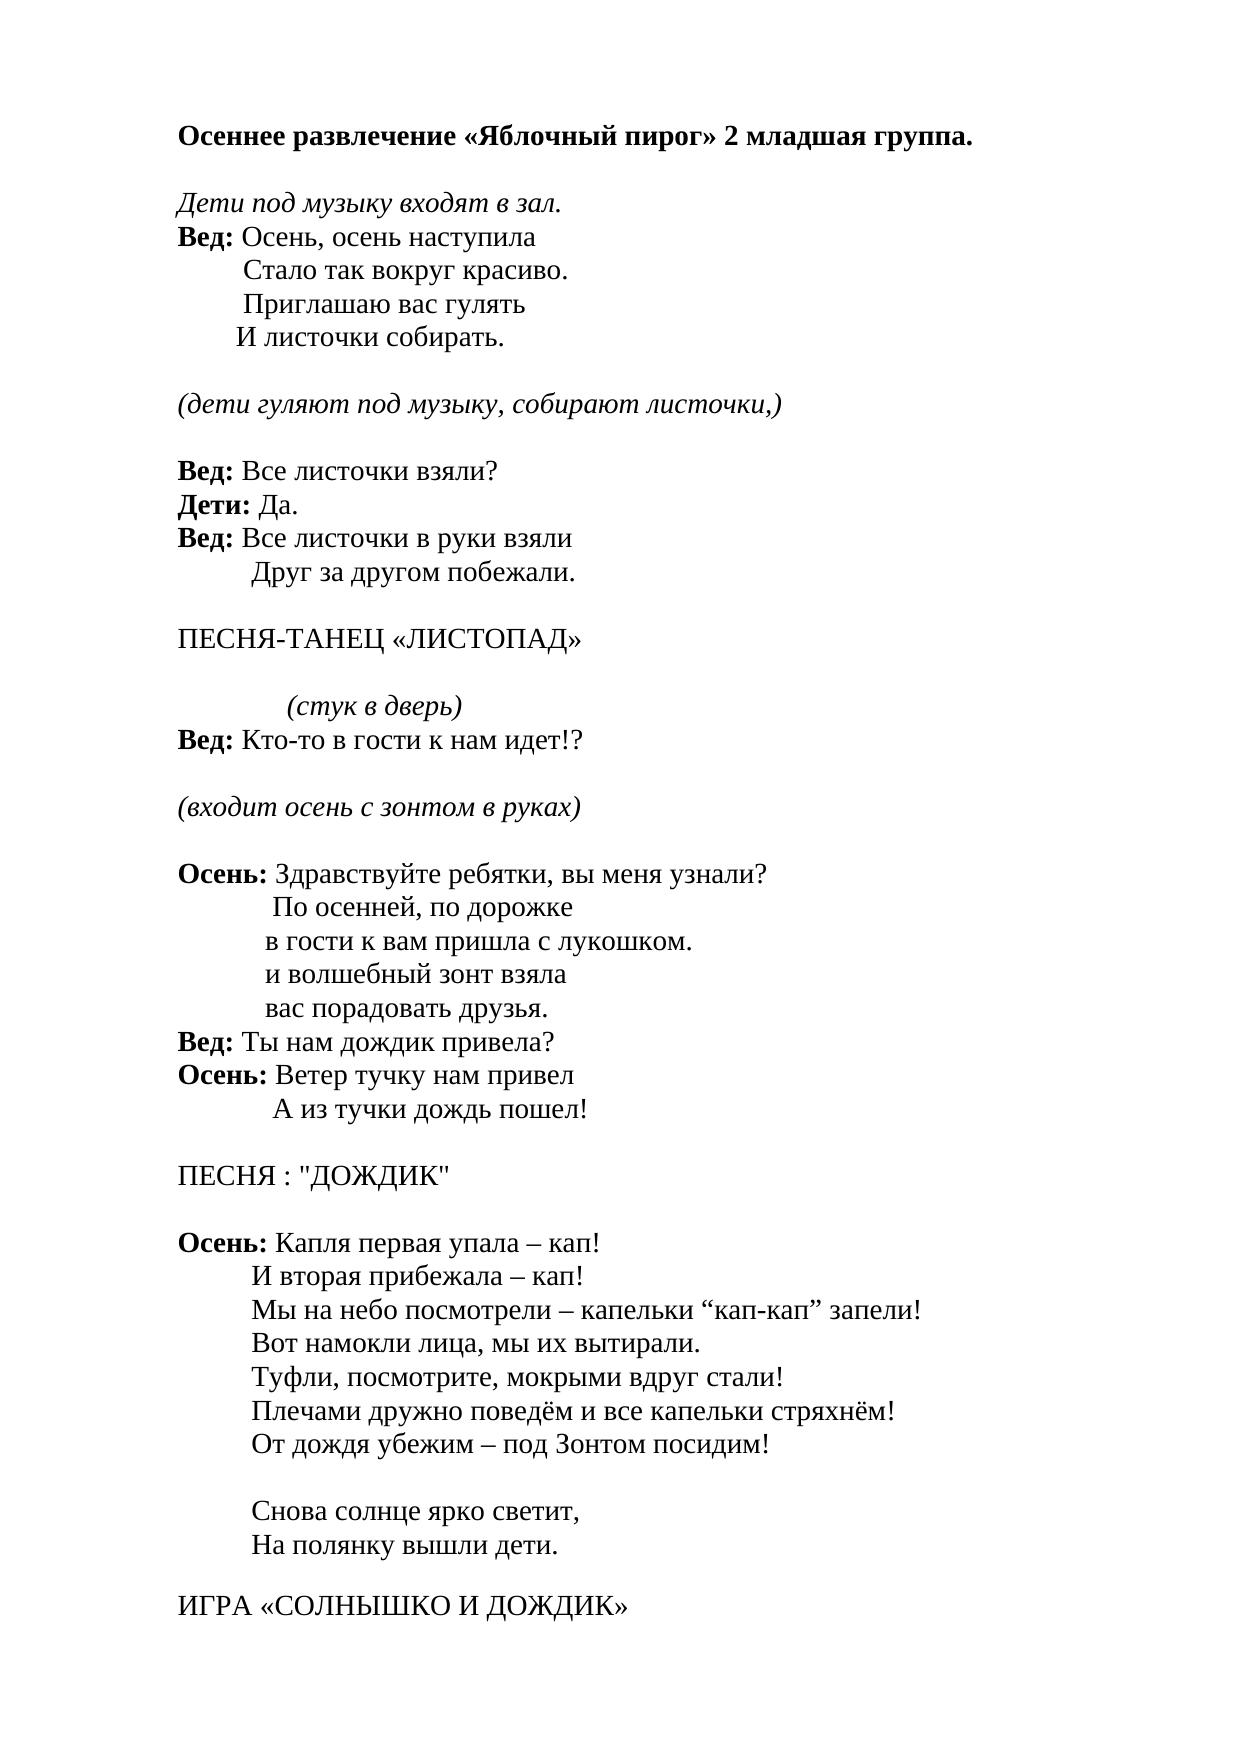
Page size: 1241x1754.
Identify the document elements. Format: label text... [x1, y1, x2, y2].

text Вед: Осень, осень наступила [177, 219, 1152, 252]
text Снова солнце ярко светит, [251, 1493, 1152, 1527]
text Стало так вокруг красиво. [177, 252, 1152, 286]
text (входит осень с зонтом в руках) [177, 789, 1152, 822]
text И листочки собирать. [177, 319, 1152, 353]
text ПЕСНЯ-ТАНЕЦ «ЛИСТОПАД» [177, 621, 1152, 655]
text и волшебный зонт взяла [177, 957, 1152, 990]
text Друг за другом побежали. [177, 554, 1152, 588]
text ИГРА «СОЛНЫШКО И ДОЖДИК» [177, 1588, 1152, 1622]
text И вторая прибежала – кап! Мы на небо посмотрели – капельки “кап-кап” запели! Вот намокли лица, мы их вытирали. Туфли, посмотрите, мокрыми вдруг стали! Плечами дружно поведём и все капельки стряхнём! От дождя убежим – под Зонтом посидим! [251, 1258, 1152, 1460]
text А из тучки дождь пошел! [177, 1091, 1152, 1124]
text Осень: Здравствуйте ребятки, вы меня узнали? [177, 856, 1152, 889]
text вас порадовать друзья. [177, 990, 1152, 1024]
text По осенней, по дорожке [177, 889, 1152, 923]
text Приглашаю вас гулять [177, 286, 1152, 319]
text Осеннее развлечение «Яблочный пирог» 2 младшая группа. [177, 118, 1152, 152]
text Осень: Капля первая упала – кап! [177, 1225, 1152, 1258]
text Осень: Ветер тучку нам привел [177, 1057, 1152, 1091]
text ПЕСНЯ : "ДОЖДИК" [177, 1158, 1152, 1191]
text Вед: Все листочки в руки взяли [177, 521, 1152, 554]
text (стук в дверь) [177, 688, 1152, 722]
text Дети: Да. [177, 487, 1152, 521]
text Вед: Все листочки взяли? [177, 453, 1152, 487]
text Дети под музыку входят в зал. [177, 185, 1152, 219]
text в гости к вам пришла с лукошком. [177, 923, 1152, 957]
text Вед: Кто-то в гости к нам идет!? [177, 722, 1152, 755]
text (дети гуляют под музыку, собирают листочки,) [177, 386, 1152, 420]
text На полянку вышли дети. [251, 1527, 1152, 1588]
text Вед: Ты нам дождик привела? [177, 1024, 1152, 1057]
